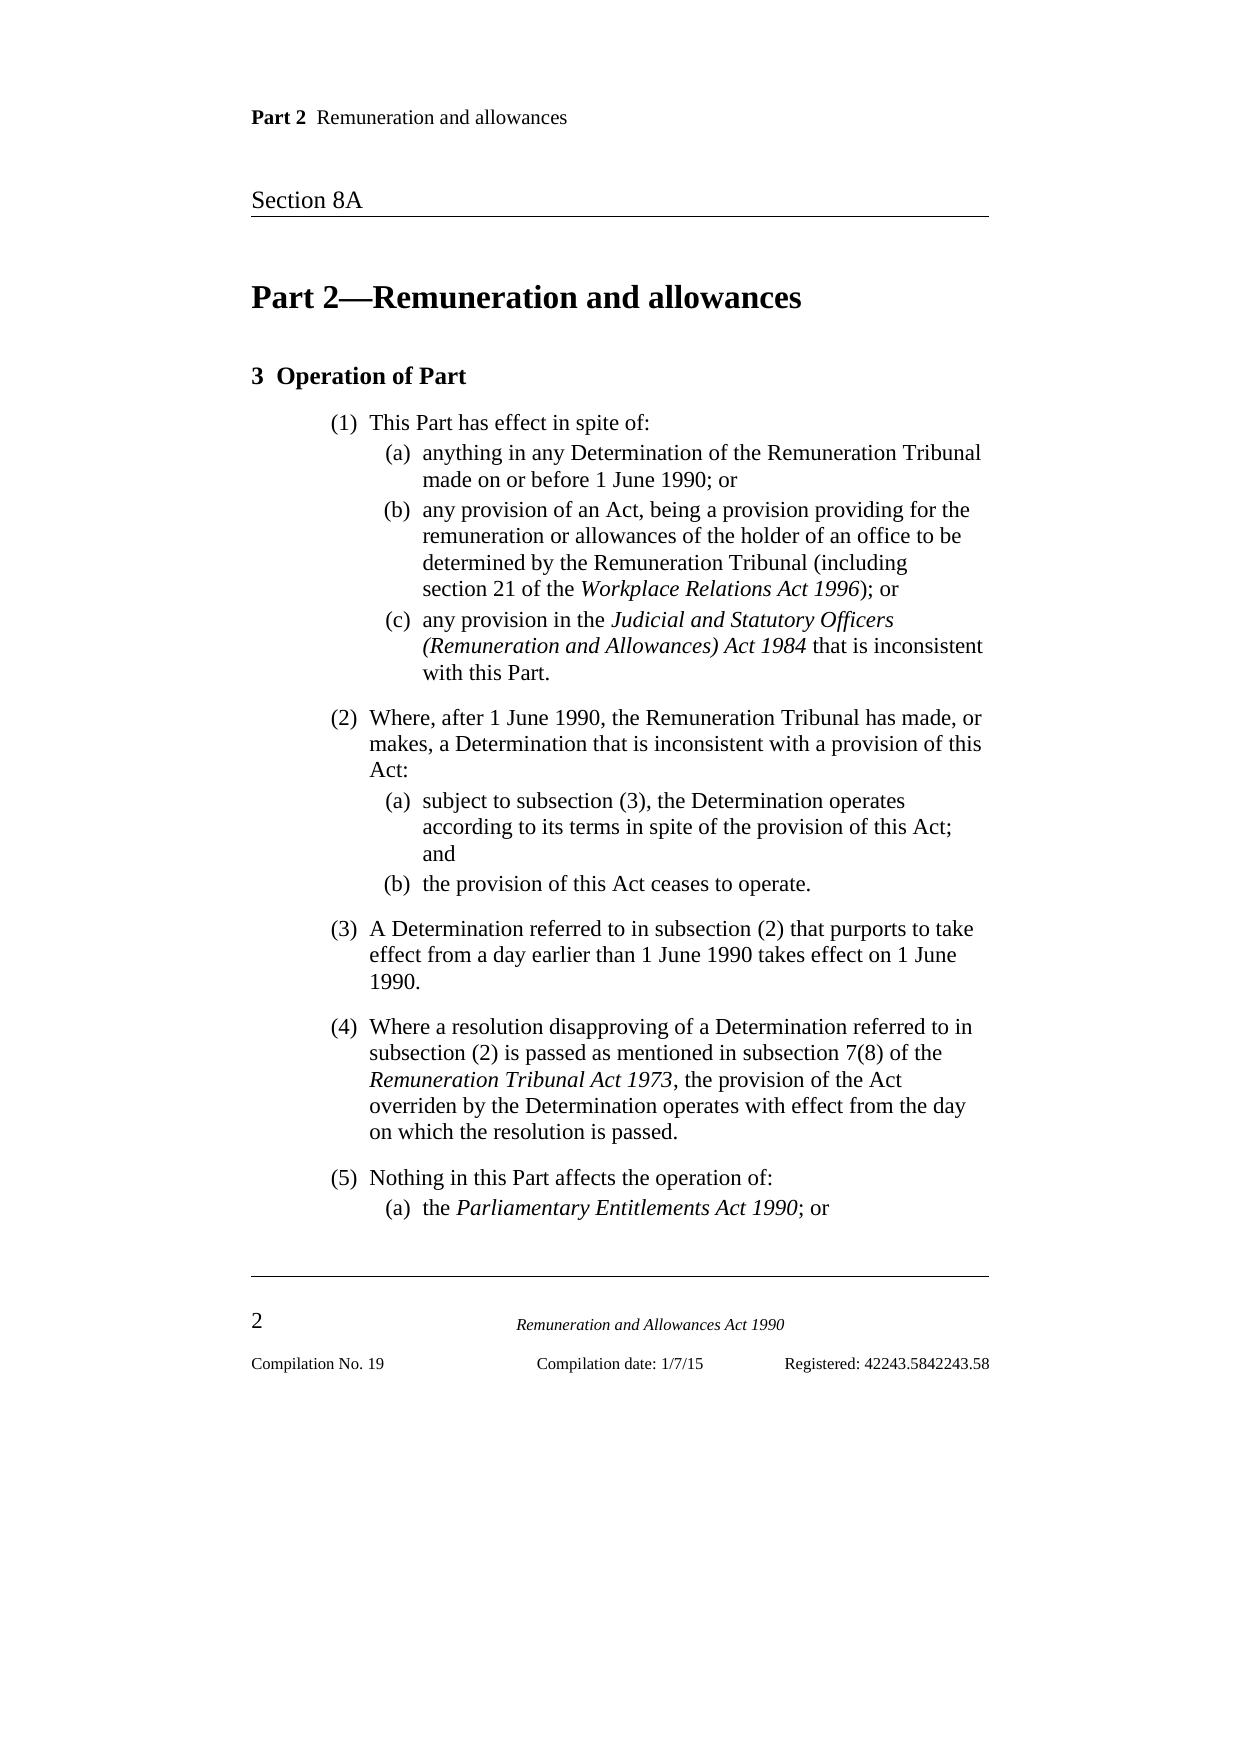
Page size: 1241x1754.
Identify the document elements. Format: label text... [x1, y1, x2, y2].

text 3 Operation of Part [251, 361, 989, 390]
text (2) Where, after 1 June 1990, the Remuneration Tribunal has made, or makes, a Determination that is inconsistent with a provision of this Act: [251, 704, 989, 783]
text (1) This Part has effect in spite of: [251, 409, 989, 435]
text (4) Where a resolution disapproving of a Determination referred to in subsection (2) is passed as mentioned in subsection 7(8) of the Remuneration Tribunal Act 1973, the provision of the Act overriden by the Determination operates with effect from the day on which the resolution is passed. [251, 1013, 989, 1145]
text Part 2—Remuneration and allowances [251, 277, 989, 316]
text (a) anything in any Determination of the Remuneration Tribunal made on or before 1 June 1990; or [251, 439, 989, 492]
text (a) the Parliamentary Entitlements Act 1990; or [251, 1194, 989, 1220]
text (b) the provision of this Act ceases to operate. [251, 870, 989, 896]
text (3) A Determination referred to in subsection (2) that purports to take effect from a day earlier than 1 June 1990 takes effect on 1 June 1990. [251, 915, 989, 994]
text (c) any provision in the Judicial and Statutory Officers (Remuneration and Allowances) Act 1984 that is inconsistent with this Part. [251, 606, 989, 685]
text (5) Nothing in this Part affects the operation of: [251, 1163, 989, 1190]
text (b) any provision of an Act, being a provision providing for the remuneration or allowances of the holder of an office to be determined by the Remuneration Tribunal (including section 21 of the Workplace Relations Act 1996); or [251, 496, 989, 602]
text (a) subject to subsection (3), the Determination operates according to its terms in spite of the provision of this Act; and [251, 787, 989, 866]
